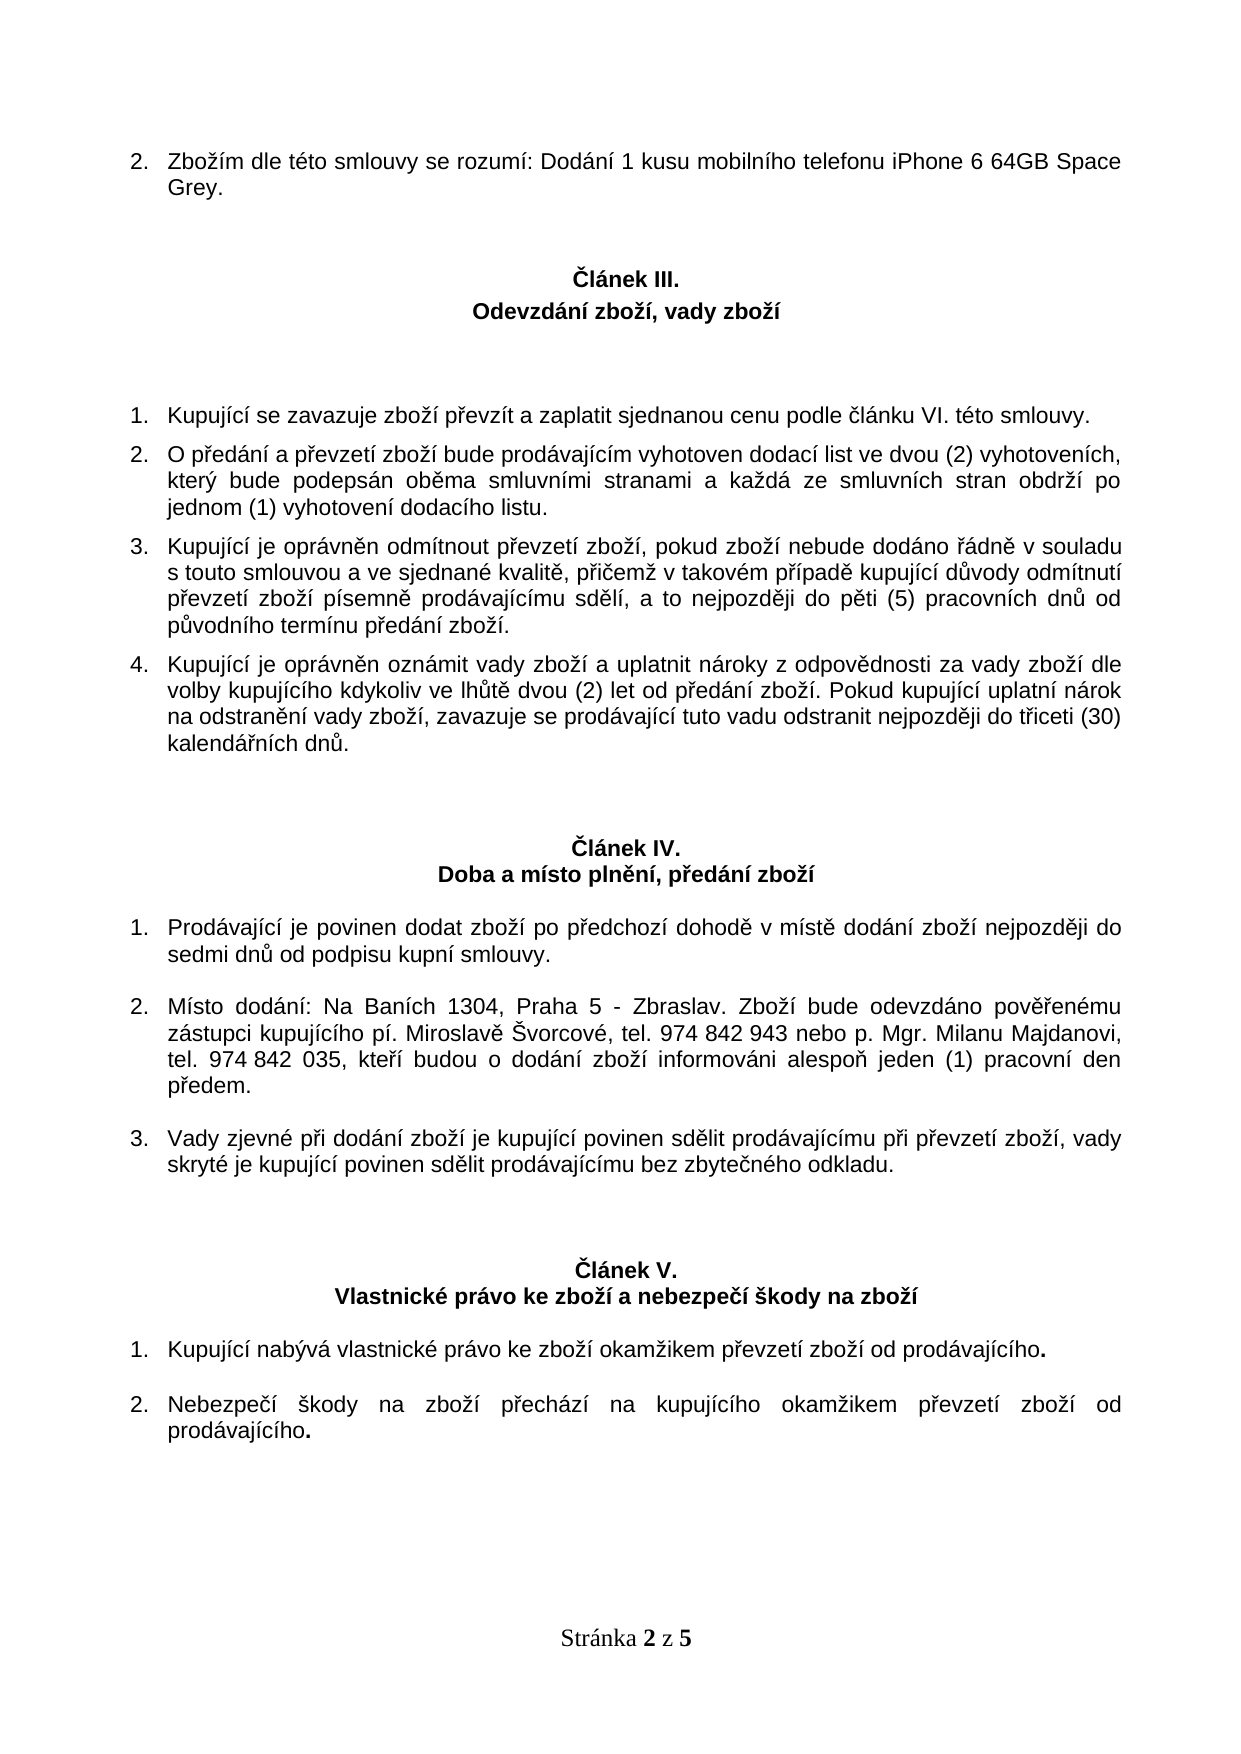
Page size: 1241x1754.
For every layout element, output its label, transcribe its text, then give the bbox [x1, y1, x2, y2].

list Nebezpečí škody na zboží přechází na kupujícího okamžikem převzetí zboží od prodávajícího. [130, 1391, 1122, 1444]
text Doba a místo plnění, předání zboží [130, 861, 1122, 888]
list Kupující nabývá vlastnické právo ke zboží okamžikem převzetí zboží od prodávajícího. [130, 1336, 1122, 1362]
text Článek V. [130, 1257, 1122, 1283]
list Prodávající je povinen dodat zboží po předchozí dohodě v místě dodání zboží nejpozději do sedmi dnů od podpisu kupní smlouvy. [130, 914, 1122, 967]
text Článek III. [130, 266, 1122, 292]
list Vady zjevné při dodání zboží je kupující povinen sdělit prodávajícímu při převzetí zboží, vady skryté je kupující povinen sdělit prodávajícímu bez zbytečného odkladu. [130, 1125, 1122, 1178]
list Kupující je oprávněn oznámit vady zboží a uplatnit nároky z odpovědnosti za vady zboží dle volby kupujícího kdykoliv ve lhůtě dvou (2) let od předání zboží. Pokud kupující uplatní nárok na odstranění vady zboží, zavazuje se prodávající tuto vadu odstranit nejpozději do třiceti (30) kalendářních dnů. [130, 651, 1122, 756]
list Kupující je oprávněn odmítnout převzetí zboží, pokud zboží nebude dodáno řádně v souladu s touto smlouvou a ve sjednané kvalitě, přičemž v takovém případě kupující důvody odmítnutí převzetí zboží písemně prodávajícímu sdělí, a to nejpozději do pěti (5) pracovních dnů od původního termínu předání zboží. [130, 533, 1122, 638]
text Odevzdání zboží, vady zboží [130, 298, 1122, 324]
list Zbožím dle této smlouvy se rozumí: Dodání 1 kusu mobilního telefonu iPhone 6 64GB Space Grey. [130, 148, 1122, 200]
text Vlastnické právo ke zboží a nebezpečí škody na zboží [130, 1283, 1122, 1309]
list O předání a převzetí zboží bude prodávajícím vyhotoven dodací list ve dvou (2) vyhotoveních, který bude podepsán oběma smluvními stranami a každá ze smluvních stran obdrží po jednom (1) vyhotovení dodacího listu. [130, 441, 1122, 520]
text Článek IV. [130, 835, 1122, 861]
list Kupující se zavazuje zboží převzít a zaplatit sjednanou cenu podle článku VI. této smlouvy. [130, 402, 1122, 429]
list Místo dodání: Na Baních 1304, Praha 5 - Zbraslav. Zboží bude odevzdáno pověřenému zástupci kupujícího pí. Miroslavě Švorcové, tel. 974 842 943 nebo p. Mgr. Milanu Majdanovi, tel. 974 842 035, kteří budou o dodání zboží informováni alespoň jeden (1) pracovní den předem. [130, 993, 1122, 1099]
